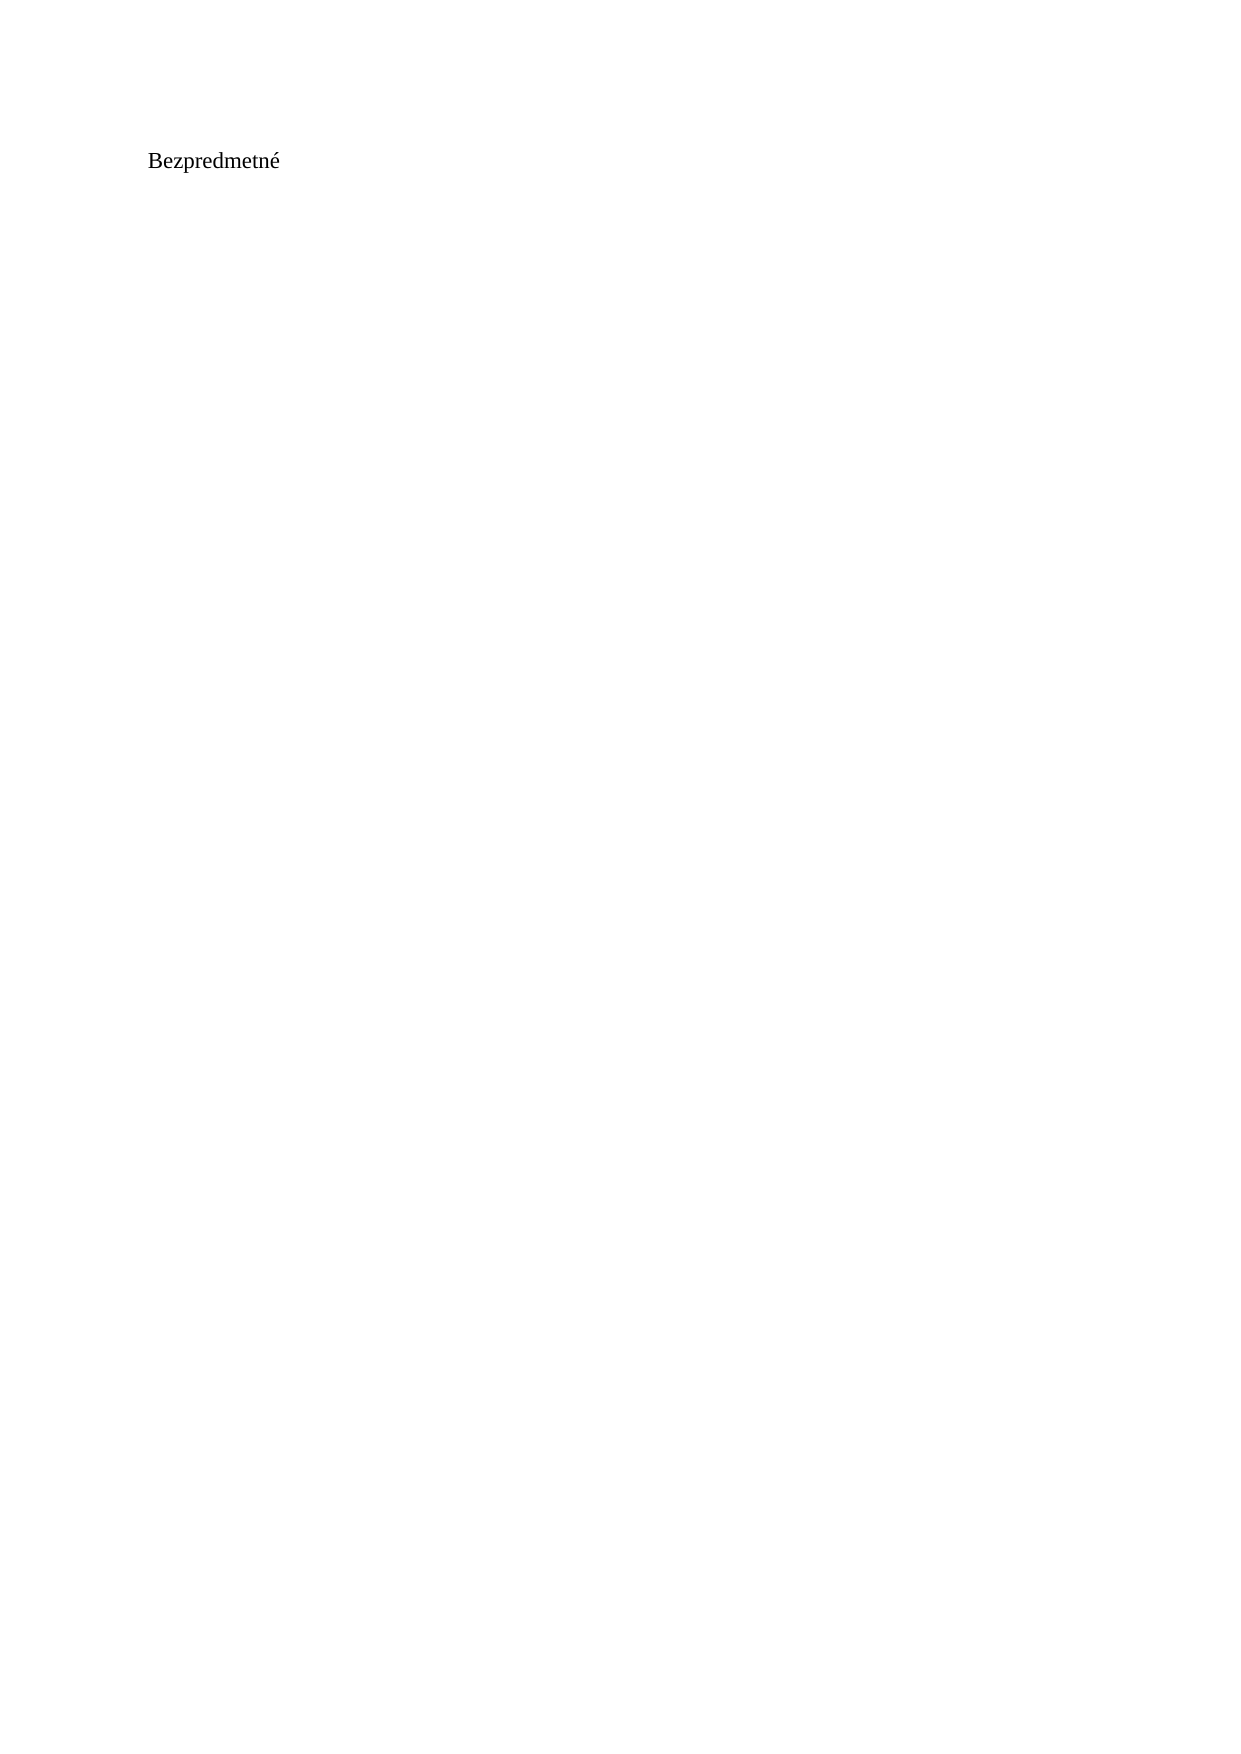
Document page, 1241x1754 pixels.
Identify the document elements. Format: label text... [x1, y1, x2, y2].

text Bezpredmetné [148, 148, 1093, 174]
